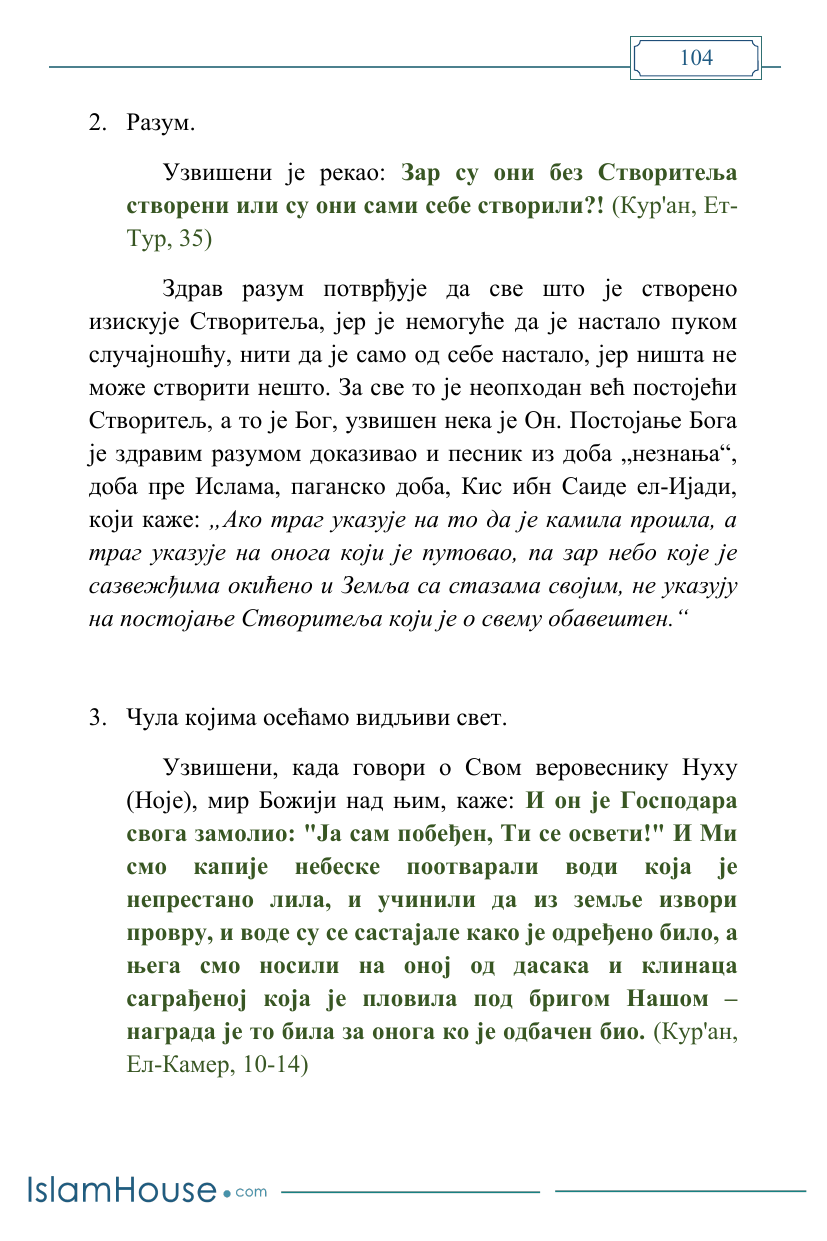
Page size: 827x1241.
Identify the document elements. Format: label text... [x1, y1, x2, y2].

text Здрав разум потврђује да све што је створено изискује Створитеља, јер је немогуће да је настало пуком случајношћу, нити да је само од себе настало, јер ништа не може створити нешто. За све то је неопходан већ постојећи Створитељ, а то је Бог, узвишен нека је Он. Постојање Бога је здравим разумом доказивао и песник из доба „незнања“, доба пре Ислама, паганско доба, Кис ибн Саиде ел-Ијади, који каже: „Ако траг указује на то да је камила прошла, а траг указује на онога који је путовао, па зар небо које је сазвежђима окићено и Земља са стазама својим, не указују на постојање Створитеља који је о свему обавештен.“ [89, 273, 738, 632]
picture [548, 1170, 807, 1208]
list Разум. [89, 107, 738, 136]
text Узвишени је рекао: Зар су они без Створитеља створени или су они сами себе створили?! (Кур'ан, Ет-Тур, 35) [126, 157, 738, 252]
list Чула којима осећамо видљиви свет. [89, 702, 738, 731]
picture [20, 1171, 541, 1209]
text Узвишени, када говори о Свом веровеснику Нуху (Ноје), мир Божији над њим, каже: И он је Господара свога замолио: "Ја сам побеђен, Ти се освети!" И Ми смо капије небеске поотварали води која је непрестано лила, и учинили да из земље извори провру, и воде су се састајале како је одређено било, а њега смо носили на оној од дасака и клинаца саграђеној која је пловила под бригом Нашом – награда је то била за онога ко је одбачен био. (Кур'ан, Ел-Камер, 10-14) [126, 752, 738, 1078]
